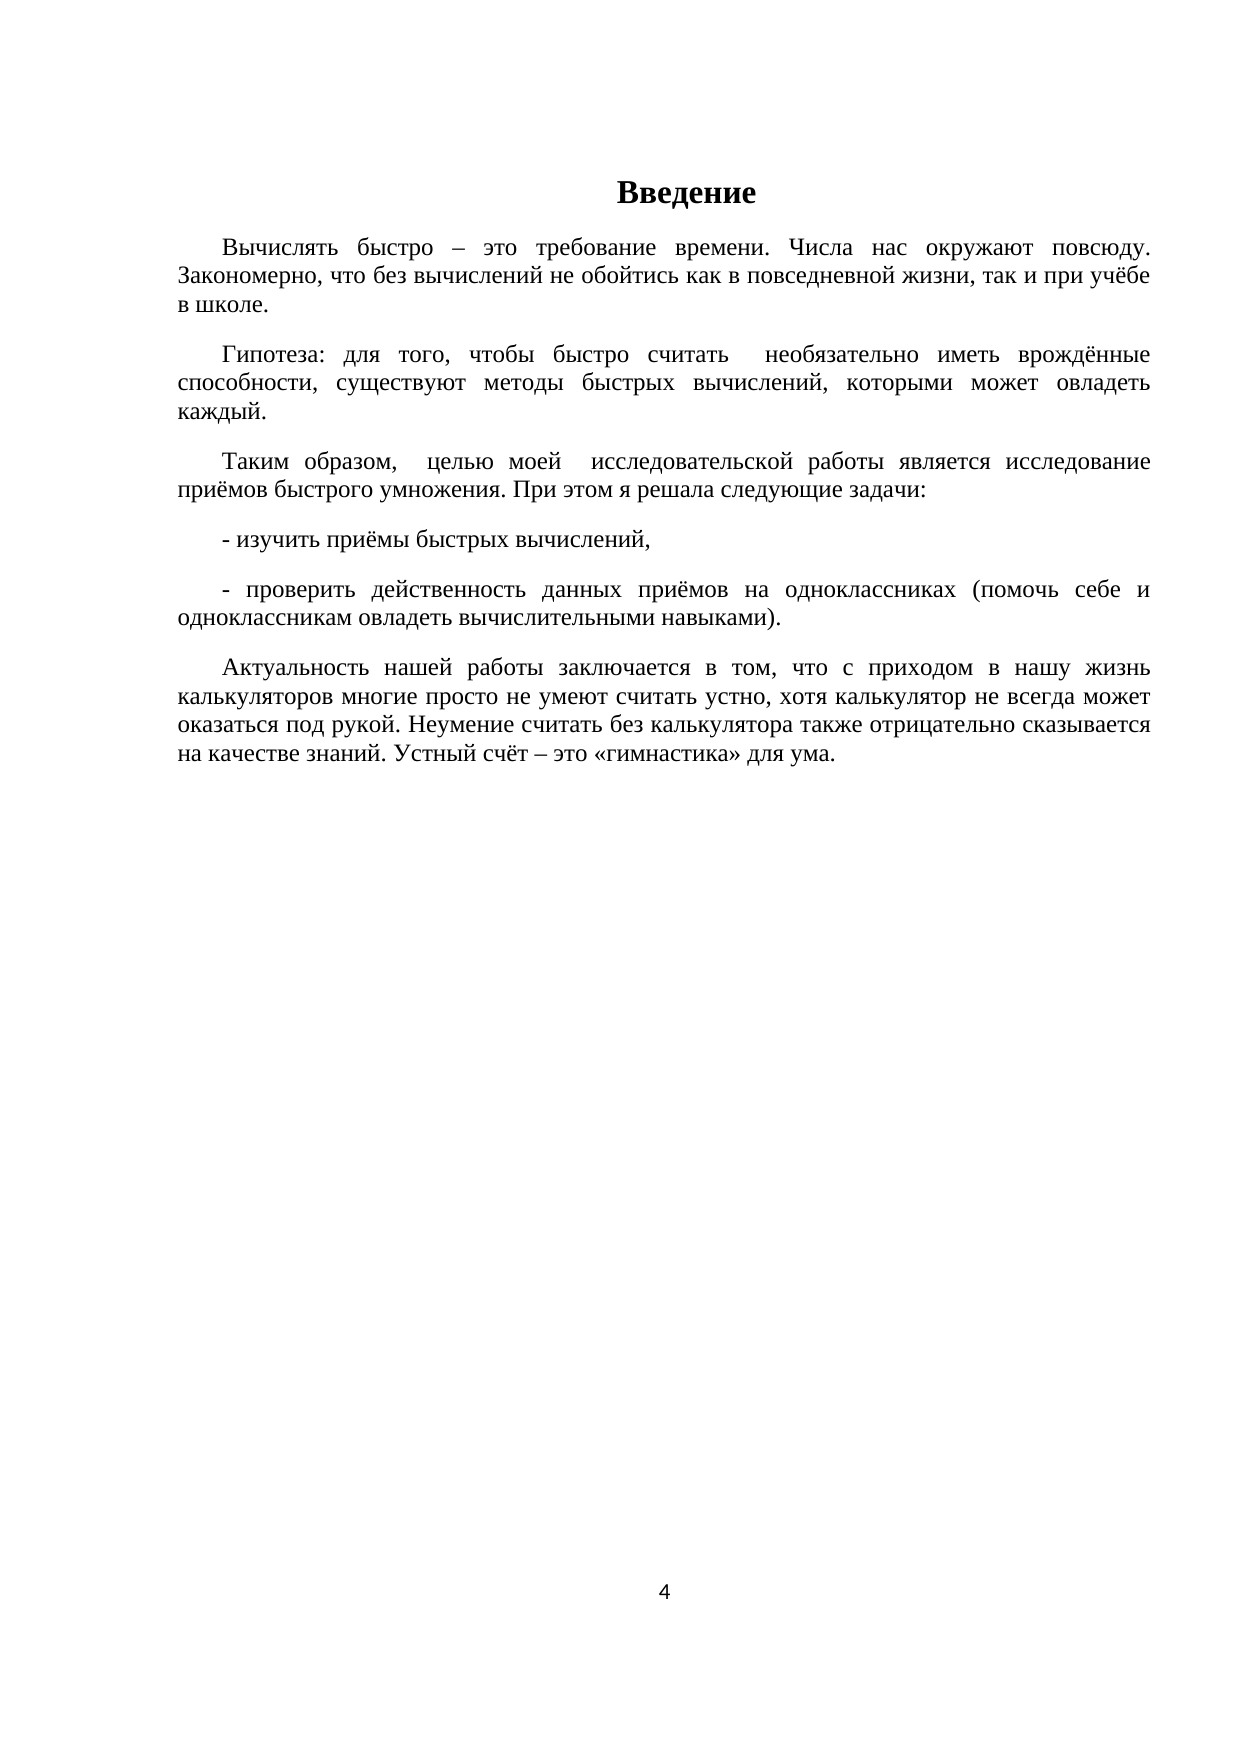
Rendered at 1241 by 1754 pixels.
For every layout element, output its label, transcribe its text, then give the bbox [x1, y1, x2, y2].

text Актуальность нашей работы заключается в том, что с приходом в нашу жизнь калькуляторов многие просто не умеют считать устно, хотя калькулятор не всегда может оказаться под рукой. Неумение считать без калькулятора также отрицательно сказывается на качестве знаний. Устный счёт – это «гимнастика» для ума. [177, 652, 1152, 767]
text - изучить приёмы быстрых вычислений, [177, 524, 1152, 553]
text Таким образом, целью моей исследовательской работы является исследование приёмов быстрого умножения. При этом я решала следующие задачи: [177, 446, 1152, 503]
text Вычислять быстро – это требование времени. Числа нас окружают повсюду. Закономерно, что без вычислений не обойтись как в повседневной жизни, так и при учёбе в школе. [177, 232, 1152, 318]
text Введение [177, 172, 1152, 211]
text - проверить действенность данных приёмов на одноклассниках (помочь себе и одноклассникам овладеть вычислительными навыками). [177, 574, 1152, 631]
text Гипотеза: для того, чтобы быстро считать необязательно иметь врождённые способности, существуют методы быстрых вычислений, которыми может овладеть каждый. [177, 339, 1152, 425]
